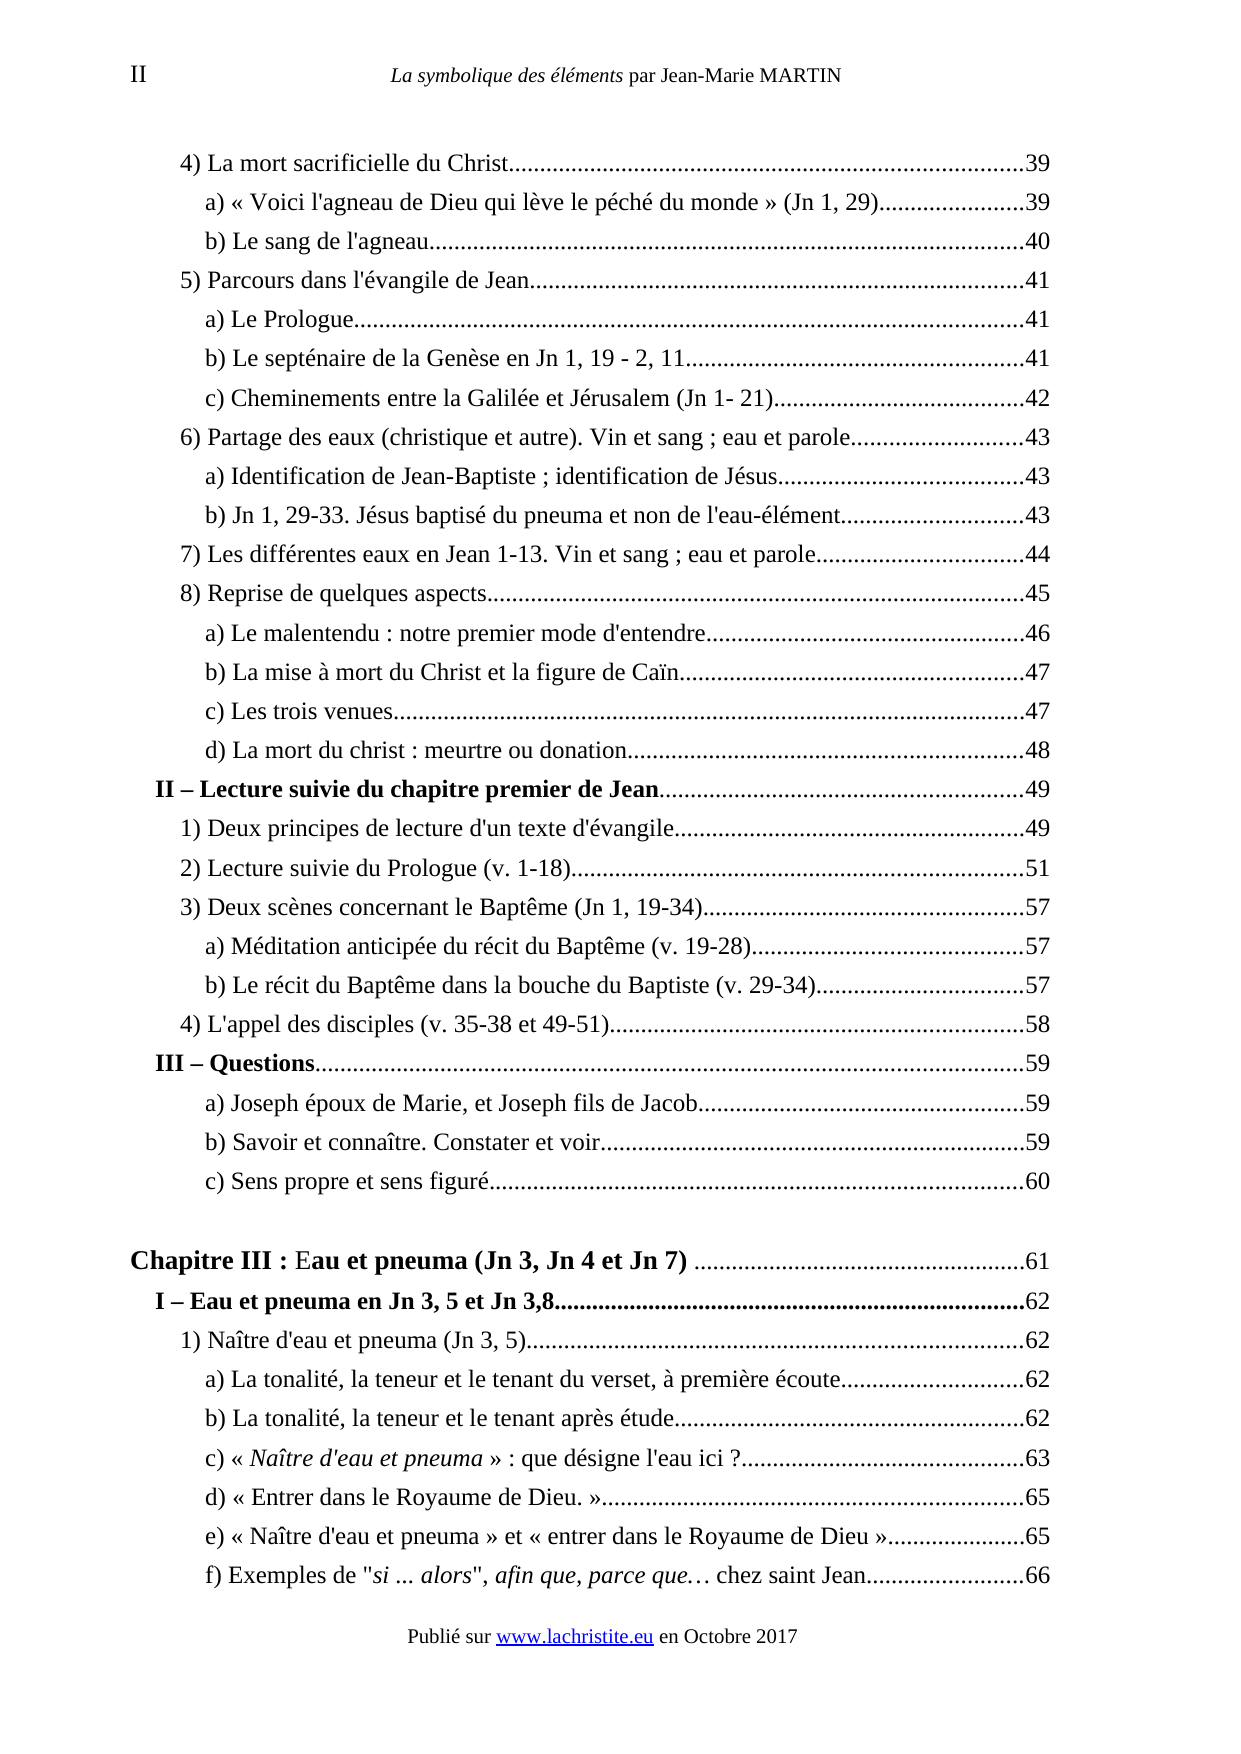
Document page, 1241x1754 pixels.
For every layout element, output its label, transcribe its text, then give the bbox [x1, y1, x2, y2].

text a) Méditation anticipée du récit du Baptême (v. 19-28). 57 [205, 931, 1051, 960]
text 4) La mort sacrificielle du Christ. 39 [180, 148, 1051, 176]
text 8) Reprise de quelques aspects. 45 [180, 578, 1051, 607]
text I – Eau et pneuma en Jn 3, 5 et Jn 3,8 62 [155, 1286, 1051, 1315]
text c) Cheminements entre la Galilée et Jérusalem (Jn 1- 21). 42 [205, 383, 1051, 411]
text b) Le septénaire de la Genèse en Jn 1, 19 - 2, 11. 41 [205, 343, 1051, 372]
text 1) Deux principes de lecture d'un texte d'évangile. 49 [180, 813, 1051, 842]
text b) Le sang de l'agneau. 40 [205, 226, 1051, 255]
text a) Joseph époux de Marie, et Joseph fils de Jacob. 59 [205, 1088, 1051, 1116]
text e) « Naître d'eau et pneuma » et « entrer dans le Royaume de Dieu ». 65 [205, 1521, 1051, 1550]
text c) « Naître d'eau et pneuma » : que désigne l'eau ici ? 63 [205, 1443, 1051, 1471]
text d) « Entrer dans le Royaume de Dieu. » 65 [205, 1482, 1051, 1511]
text b) Jn 1, 29-33. Jésus baptisé du pneuma et non de l'eau-élément. 43 [205, 500, 1051, 529]
text b) Savoir et connaître. Constater et voir. 59 [205, 1127, 1051, 1156]
text 4) L'appel des disciples (v. 35-38 et 49-51). 58 [180, 1009, 1051, 1038]
text c) Sens propre et sens figuré. 60 [205, 1166, 1051, 1195]
text b) La mise à mort du Christ et la figure de Caïn. 47 [205, 657, 1051, 686]
text b) Le récit du Baptême dans la bouche du Baptiste (v. 29-34). 57 [205, 970, 1051, 999]
text II – Lecture suivie du chapitre premier de Jean 49 [155, 774, 1051, 803]
text a) Le Prologue. 41 [205, 304, 1051, 333]
text 7) Les différentes eaux en Jean 1-13. Vin et sang ; eau et parole. 44 [180, 539, 1051, 568]
text b) La tonalité, la teneur et le tenant après étude. 62 [205, 1403, 1051, 1432]
text c) Les trois venues. 47 [205, 696, 1051, 725]
text d) La mort du christ : meurtre ou donation. 48 [205, 735, 1051, 764]
text a) « Voici l'agneau de Dieu qui lève le péché du monde » (Jn 1, 29). 39 [205, 187, 1051, 216]
text III – Questions 59 [155, 1048, 1051, 1077]
text 5) Parcours dans l'évangile de Jean. 41 [180, 265, 1051, 294]
text Chapitre III : Eau et pneuma (Jn 3, Jn 4 et Jn 7) 61 [130, 1244, 1051, 1276]
text a) Le malentendu : notre premier mode d'entendre. 46 [205, 618, 1051, 646]
text 1) Naître d'eau et pneuma (Jn 3, 5). 62 [180, 1325, 1051, 1354]
text 6) Partage des eaux (christique et autre). Vin et sang ; eau et parole. 43 [180, 422, 1051, 451]
text 3) Deux scènes concernant le Baptême (Jn 1, 19-34). 57 [180, 892, 1051, 921]
text a) La tonalité, la teneur et le tenant du verset, à première écoute. 62 [205, 1364, 1051, 1393]
text f) Exemples de "si ... alors", afin que, parce que… chez saint Jean. 66 [205, 1560, 1051, 1589]
text a) Identification de Jean-Baptiste ; identification de Jésus. 43 [205, 461, 1051, 490]
text 2) Lecture suivie du Prologue (v. 1-18). 51 [180, 853, 1051, 881]
